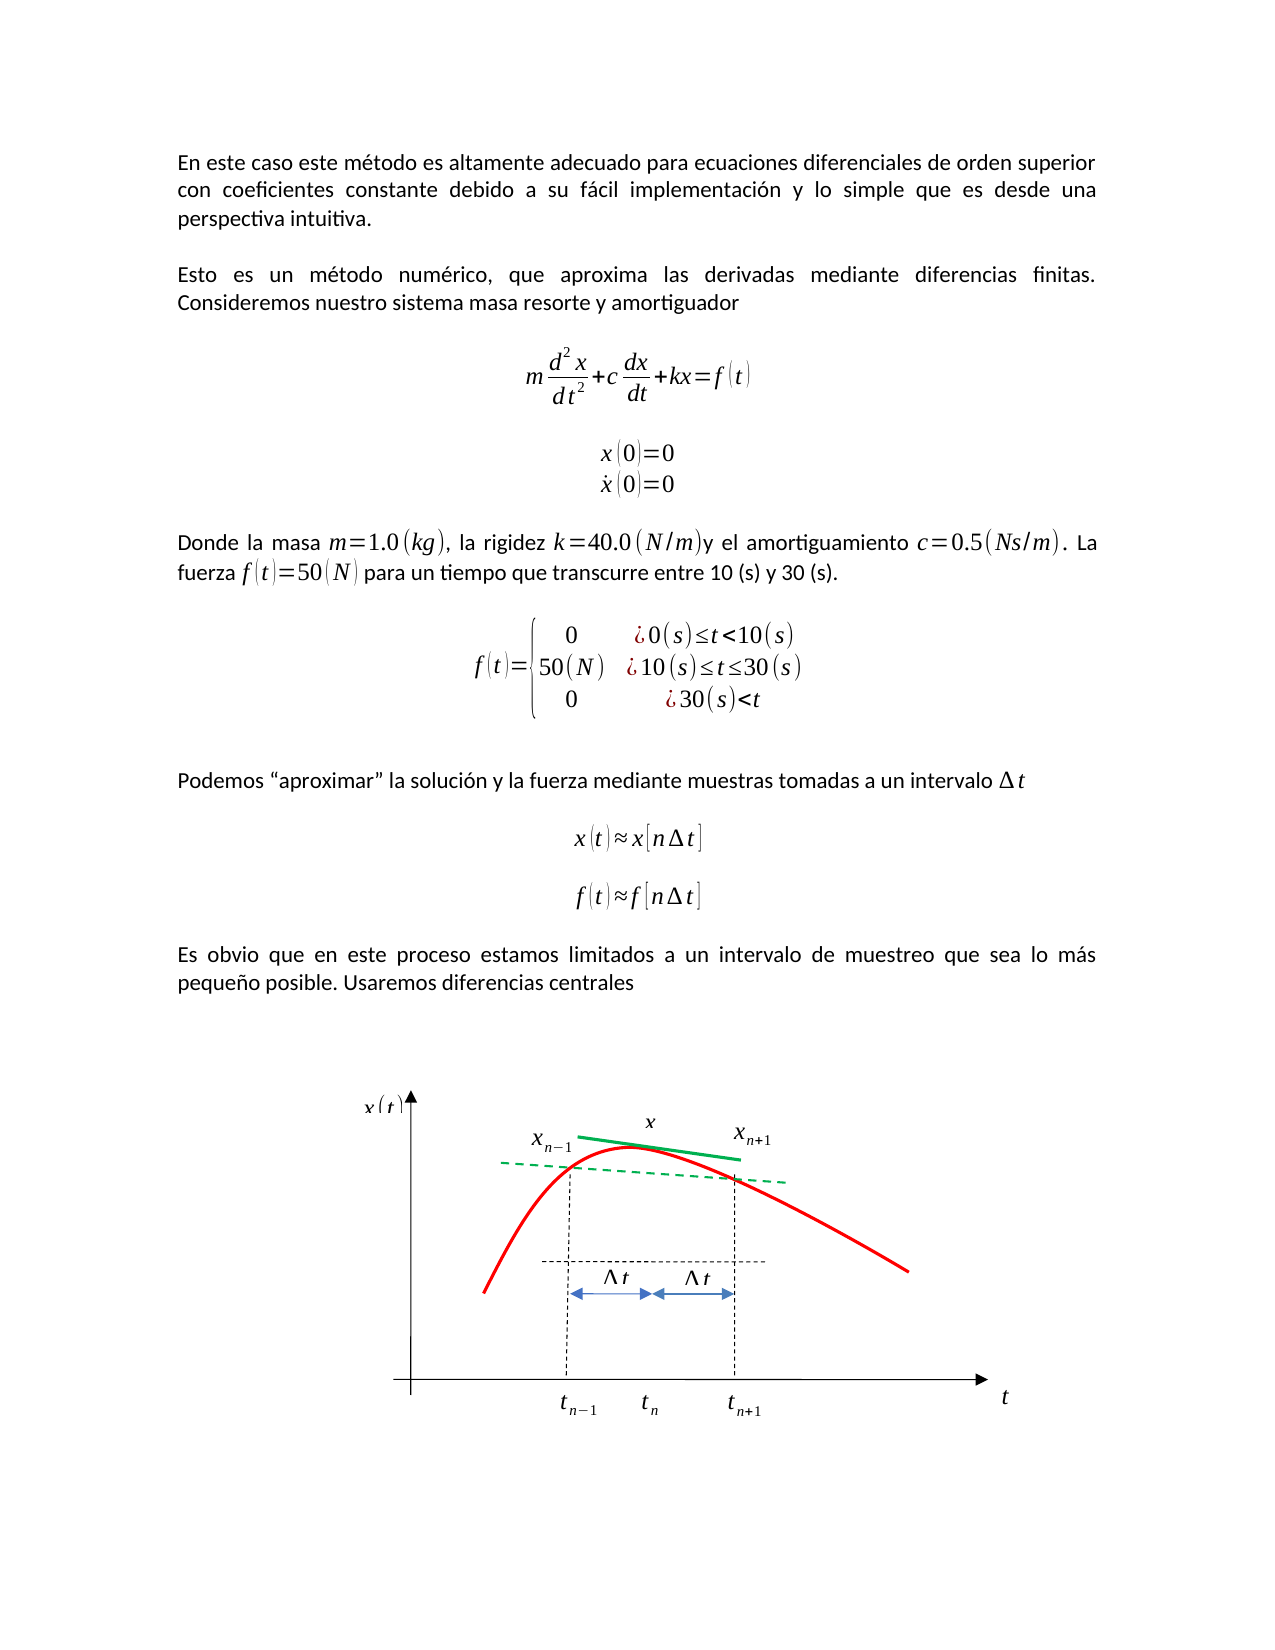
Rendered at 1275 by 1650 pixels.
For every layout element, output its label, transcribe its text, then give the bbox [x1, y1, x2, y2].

text Donde la masa , la rigidez y el amortiguamiento La fuerza para un tiempo que transcurre entre 10 (s) y 30 (s). [177, 527, 1098, 588]
text Esto es un método numérico, que aproxima las derivadas mediante diferencias finitas. Consideremos nuestro sistema masa resorte y amortiguador [177, 260, 1098, 316]
text Podemos “aproximar” la solución y la fuerza mediante muestras tomadas a un intervalo [177, 766, 1098, 794]
text En este caso este método es altamente adecuado para ecuaciones diferenciales de orden superior con coeficientes constante debido a su fácil implementación y lo simple que es desde una perspectiva intuitiva. [177, 148, 1098, 232]
text Es obvio que en este proceso estamos limitados a un intervalo de muestreo que sea lo más pequeño posible. Usaremos diferencias centrales [177, 940, 1098, 996]
